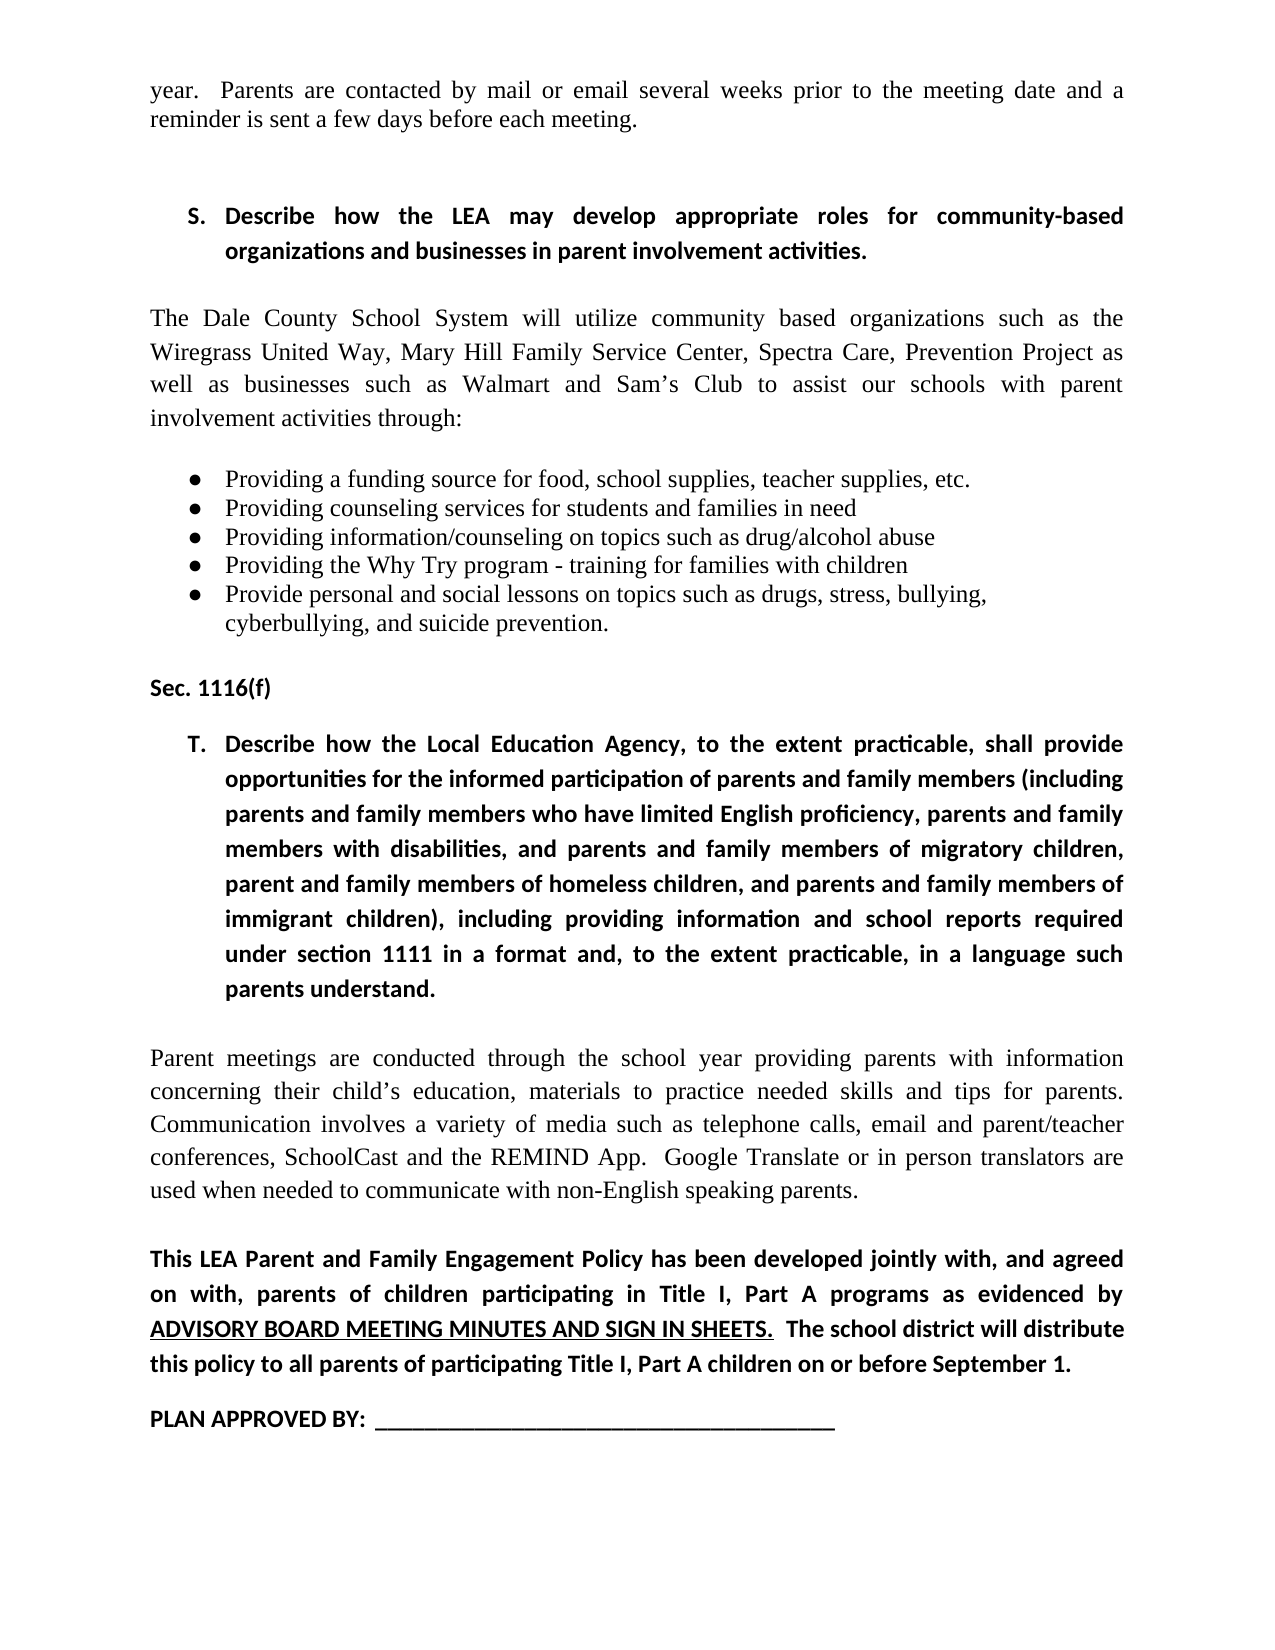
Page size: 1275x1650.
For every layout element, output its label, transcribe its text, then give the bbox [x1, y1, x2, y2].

text Sec. 1116(f) [150, 672, 1125, 702]
list Provide personal and social lessons on topics such as drugs, stress, bullying, cyberbullying, and suicide prevention. [187, 579, 1125, 637]
list Describe how the LEA may develop appropriate roles for community-based organizations and businesses in parent involvement activities. [187, 201, 1125, 266]
text The Dale County School System will utilize community based organizations such as the Wiregrass United Way, Mary Hill Family Service Center, Spectra Care, Prevention Project as well as businesses such as Walmart and Sam’s Club to assist our schools with parent involvement activities through: [150, 303, 1125, 431]
text This LEA Parent and Family Engagement Policy has been developed jointly with, and agreed on with, parents of children participating in Title I, Part A programs as evidenced by ADVISORY BOARD MEETING MINUTES AND SIGN IN SHEETS. The school district will distribute this policy to all parents of participating Title I, Part A children on or before September 1. [150, 1243, 1125, 1378]
text PLAN APPROVED BY: _____________________________________ [150, 1404, 1125, 1434]
list Providing the Why Try program - training for families with children [187, 551, 1125, 579]
list Providing counseling services for students and families in need [187, 493, 1125, 522]
list Describe how the Local Education Agency, to the extent practicable, shall provide opportunities for the informed participation of parents and family members (including parents and family members who have limited English proficiency, parents and family members with disabilities, and parents and family members of migratory children, parent and family members of homeless children, and parents and family members of immigrant children), including providing information and school reports required under section 1111 in a format and, to the extent practicable, in a language such parents understand. [187, 728, 1125, 1003]
list Providing information/counseling on topics such as drug/alcohol abuse [187, 522, 1125, 551]
list Providing a funding source for food, school supplies, teacher supplies, etc. [187, 464, 1125, 493]
text Parent meetings are conducted through the school year providing parents with information concerning their child’s education, materials to practice needed skills and tips for parents. Communication involves a variety of media such as telephone calls, email and parent/teacher conferences, SchoolCast and the REMIND App. Google Translate or in person translators are used when needed to communicate with non-English speaking parents. [150, 1043, 1125, 1203]
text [150, 75, 1125, 132]
